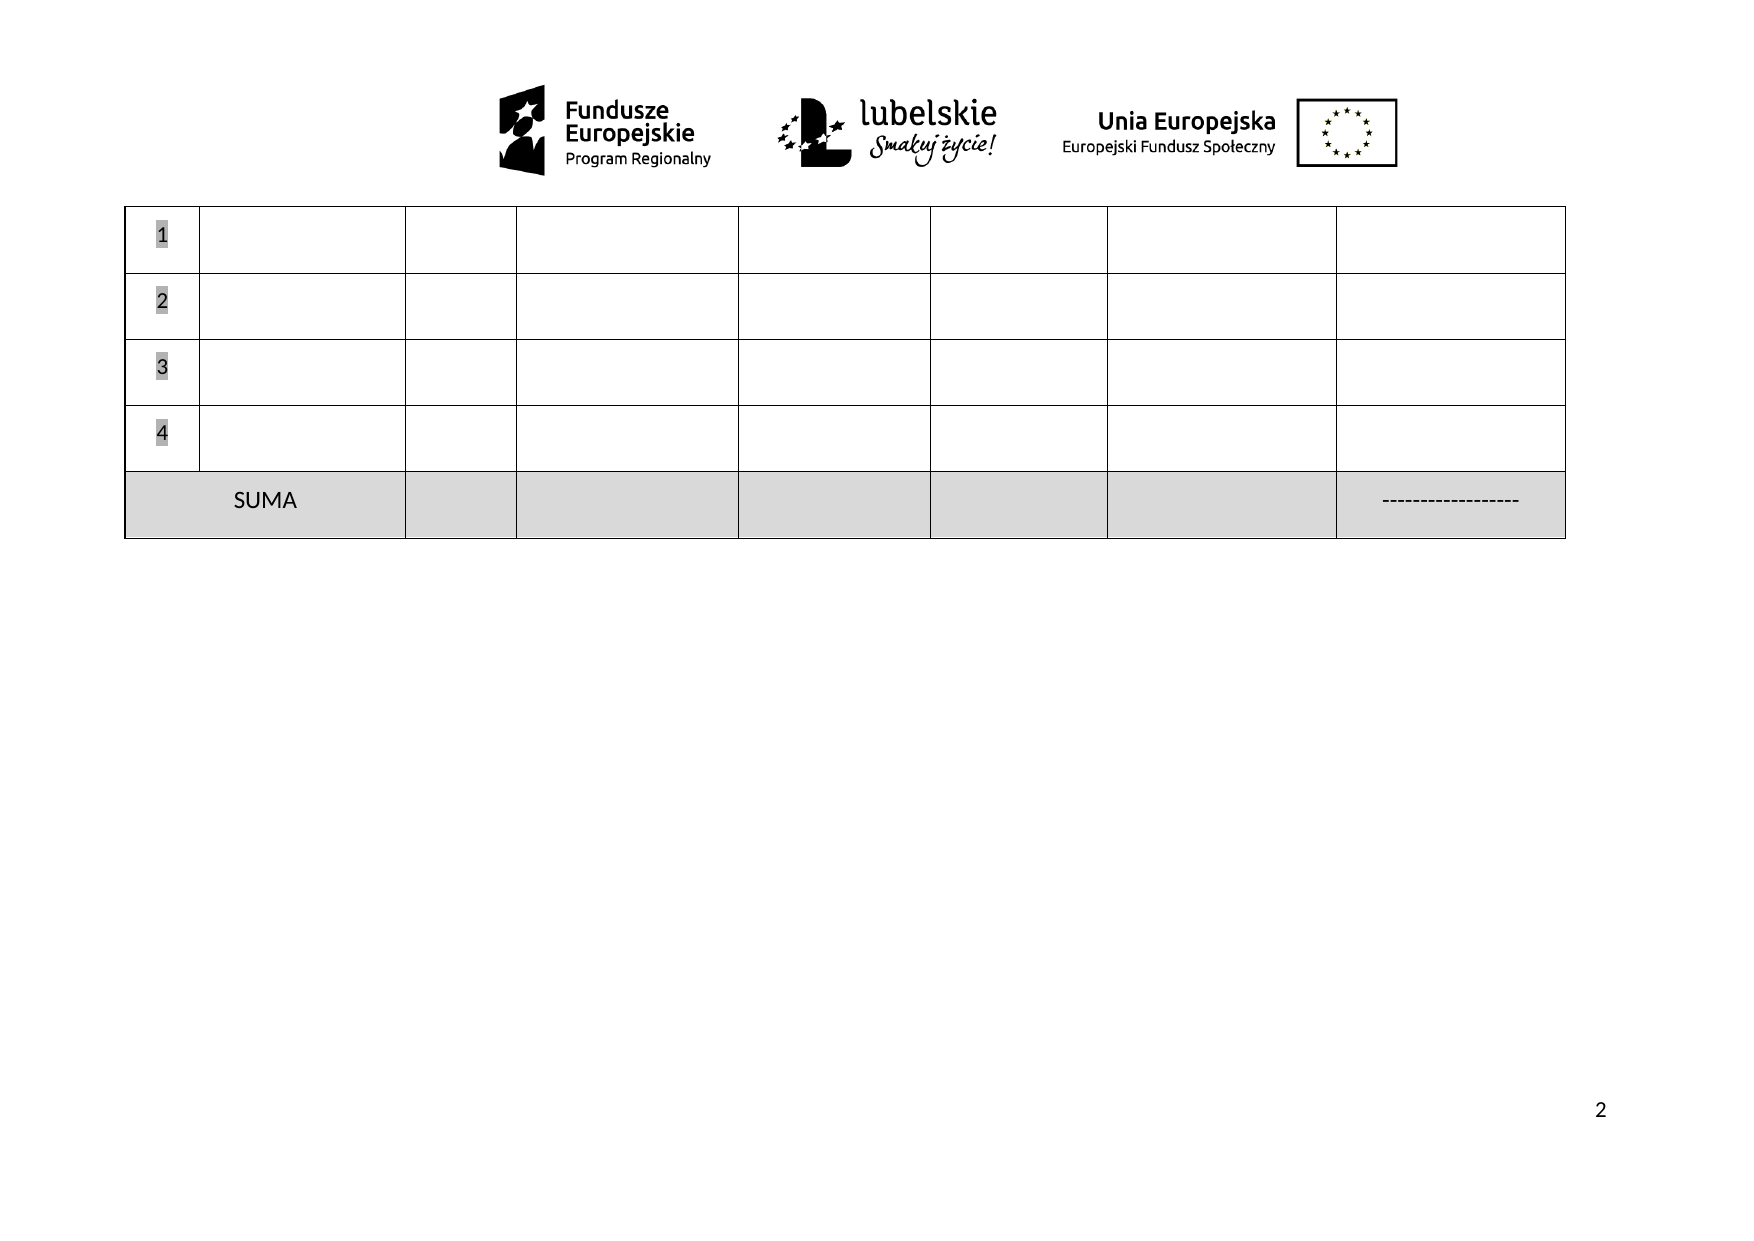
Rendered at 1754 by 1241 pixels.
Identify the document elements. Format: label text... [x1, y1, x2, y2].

table_cell [200, 406, 405, 471]
table_cell [406, 274, 516, 339]
table_cell [739, 472, 930, 537]
table_cell [739, 207, 930, 272]
table_cell [1108, 406, 1336, 471]
table_cell [931, 406, 1107, 471]
table_cell [517, 207, 738, 272]
table_cell [1108, 274, 1336, 339]
table_cell [200, 274, 405, 339]
table_cell [1108, 472, 1336, 537]
table_cell [517, 274, 738, 339]
table_cell [1337, 274, 1565, 339]
table_cell 1 [126, 207, 199, 272]
table_cell [406, 406, 516, 471]
table_cell [931, 274, 1107, 339]
table_cell ------------------ [1337, 472, 1565, 537]
table_cell [739, 406, 930, 471]
table_cell 3 [126, 340, 199, 405]
table_cell [517, 340, 738, 405]
table_cell [1108, 207, 1336, 272]
table_cell SUMA [126, 472, 405, 537]
table_cell [1337, 406, 1565, 471]
table_cell [200, 207, 405, 272]
table_cell [406, 340, 516, 405]
table_cell [931, 472, 1107, 537]
table_cell 2 [126, 274, 199, 339]
table_cell [1337, 207, 1565, 272]
table_cell [1337, 340, 1565, 405]
table_cell [739, 340, 930, 405]
table_cell [931, 340, 1107, 405]
table_cell [517, 472, 738, 537]
table_cell [1108, 340, 1336, 405]
table_cell [200, 340, 405, 405]
table_cell [517, 406, 738, 471]
table_cell [406, 472, 516, 537]
table_cell [406, 207, 516, 272]
picture [475, 51, 1415, 202]
table_cell [739, 274, 930, 339]
table_cell [931, 207, 1107, 272]
table_cell 4 [126, 406, 199, 471]
